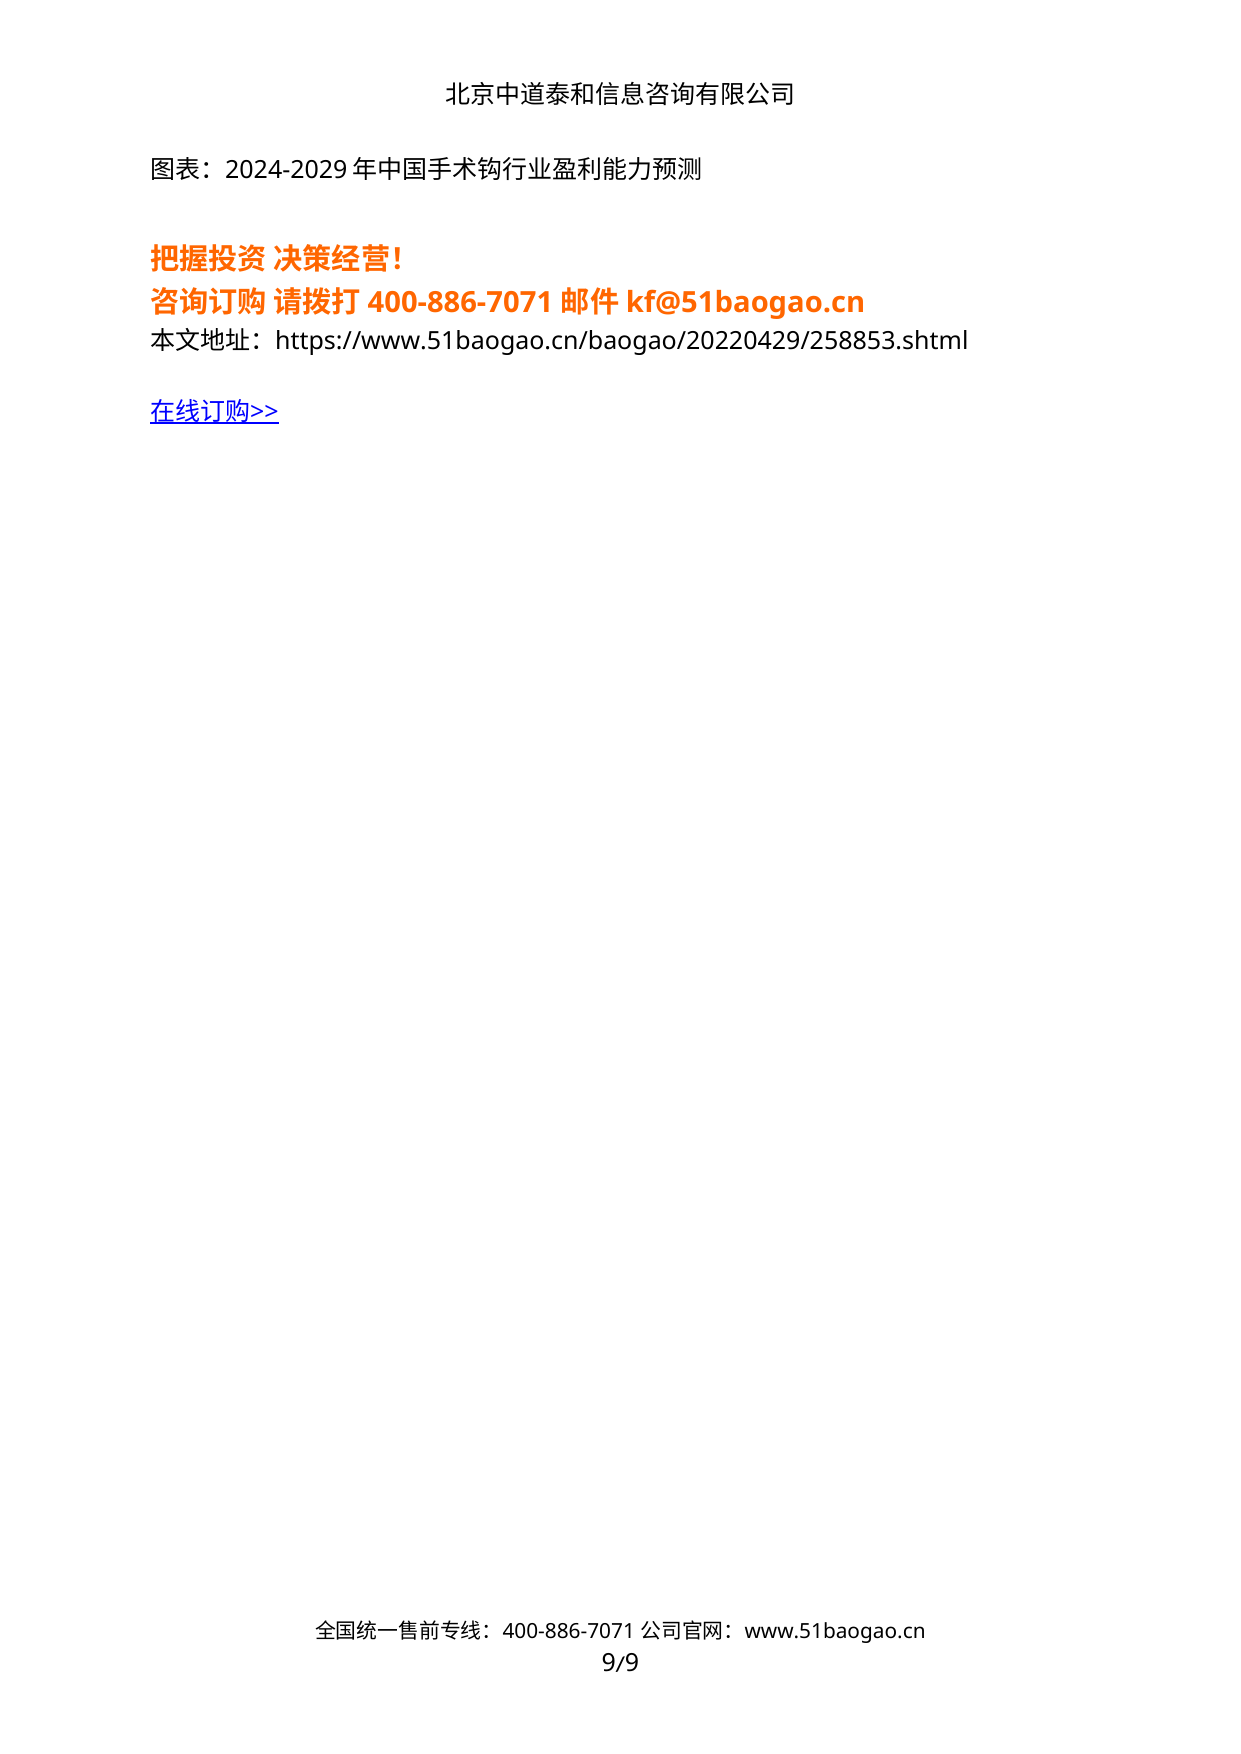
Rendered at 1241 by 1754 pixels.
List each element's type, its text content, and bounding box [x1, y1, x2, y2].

text 图表：2024-2029年中国手术钩行业盈利能力预测 [150, 150, 1090, 186]
text 在线订购>> [150, 357, 1090, 427]
text 把握投资 决策经营！咨询订购 请拨打 400-886-7071 邮件 kf@51baogao.cn本文地址：https://www.51baogao.cn/baogao/20220429/258853.shtml [150, 202, 1090, 357]
